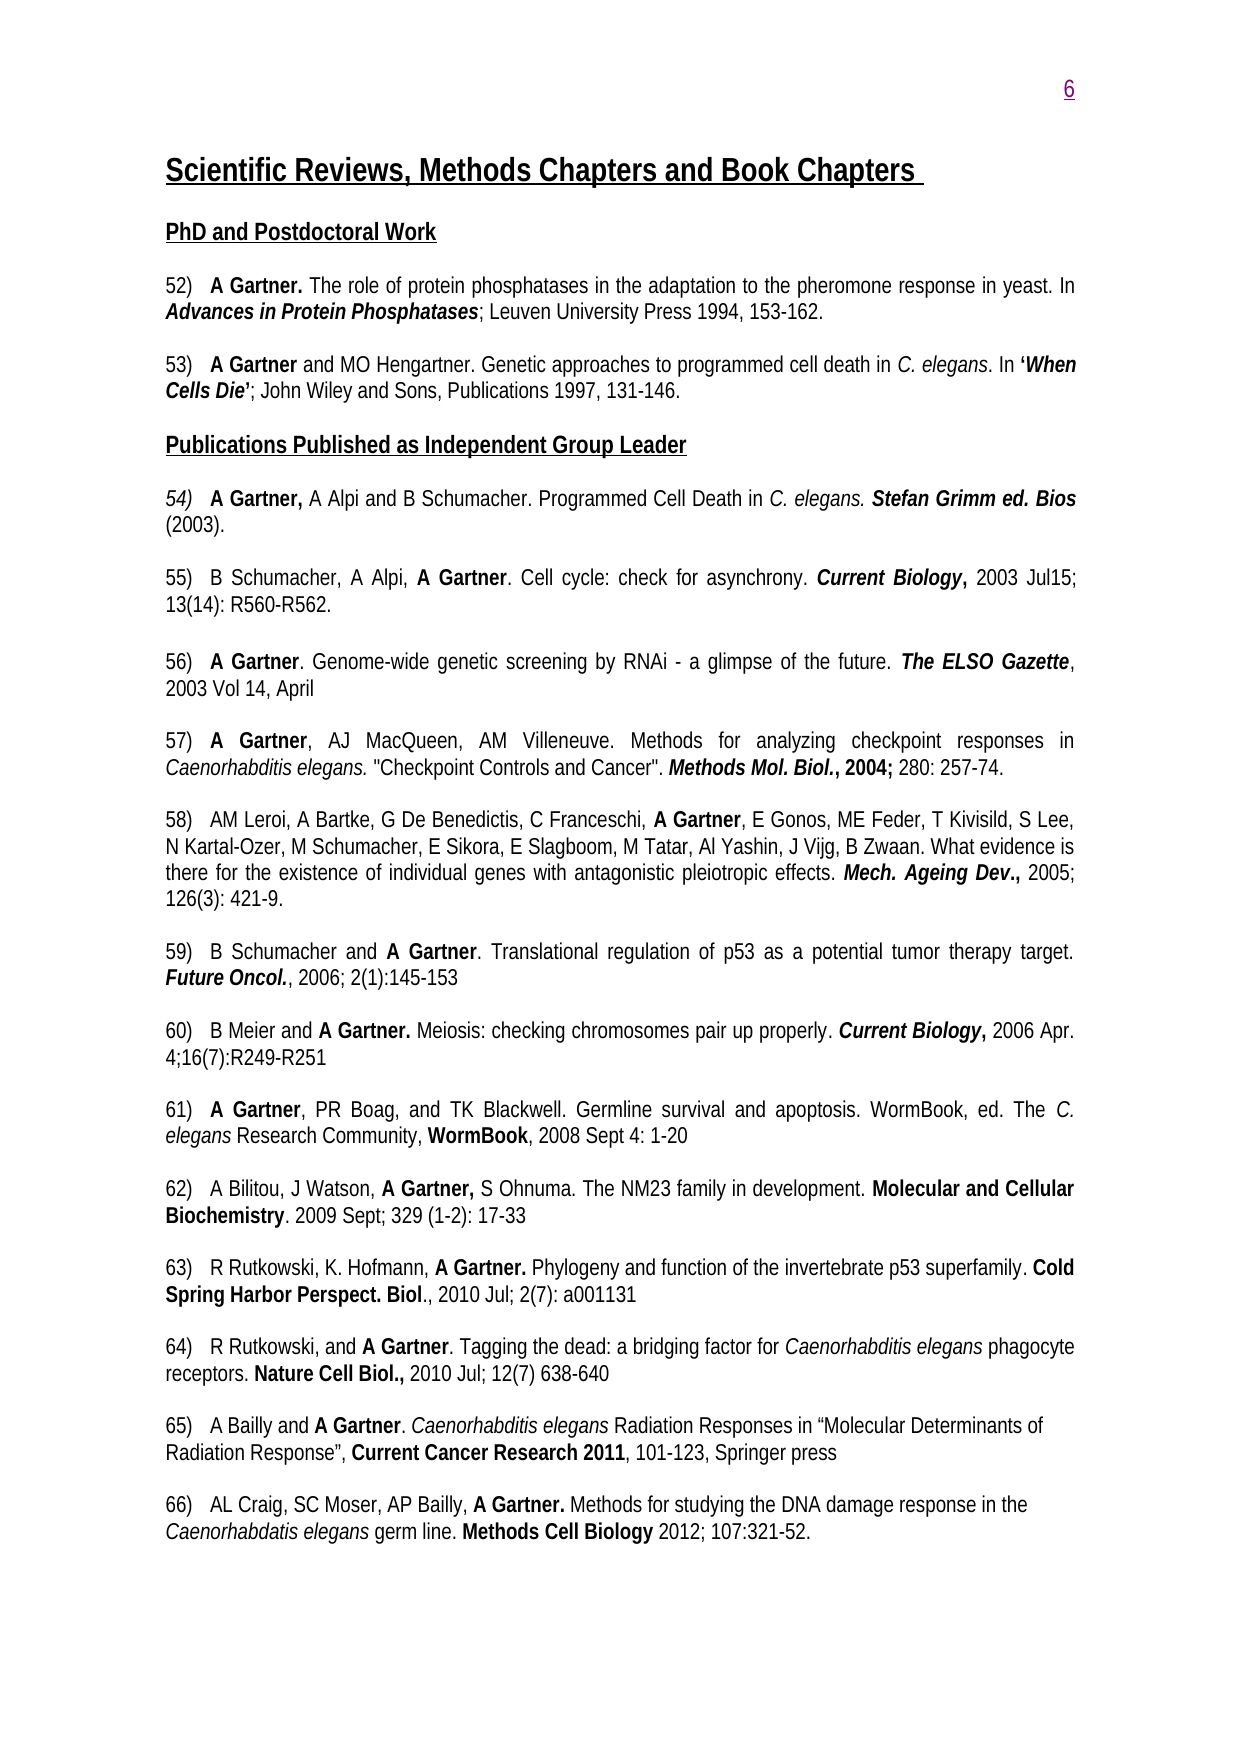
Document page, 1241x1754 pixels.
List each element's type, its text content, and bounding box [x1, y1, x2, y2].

list B Schumacher, A Alpi, A Gartner. Cell cycle: check for asynchrony. Current Biology, 2003 Jul15; 13(14): R560-R562. [165, 564, 1077, 617]
list R Rutkowski, and A Gartner. Tagging the dead: a bridging factor for Caenorhabditis elegans phagocyte receptors. Nature Cell Biol., 2010 Jul; 12(7) 638-640 [165, 1333, 1075, 1386]
text Publications Published as Independent Group Leader [165, 430, 1077, 459]
list A Gartner. Genome-wide genetic screening by RNAi - a glimpse of the future. The ELSO Gazette, 2003 Vol 14, April [165, 648, 1075, 701]
list AL Craig, SC Moser, AP Bailly, A Gartner. Methods for studying the DNA damage response in the Caenorhabdatis elegans germ line. Methods Cell Biology 2012; 107:321-52. [165, 1491, 1075, 1544]
list A Gartner, A Alpi and B Schumacher. Programmed Cell Death in C. elegans. Stefan Grimm ed. Bios (2003). [165, 485, 1077, 538]
list A Bailly and A Gartner. Caenorhabditis elegans Radiation Responses in “Molecular Determinants of Radiation Response”, Current Cancer Research 2011, 101-123, Springer press [165, 1412, 1075, 1465]
list A Gartner, PR Boag, and TK Blackwell. Germline survival and apoptosis. WormBook, ed. The C. elegans Research Community, WormBook, 2008 Sept 4: 1-20 [165, 1096, 1075, 1149]
list R Rutkowski, K. Hofmann, A Gartner. Phylogeny and function of the invertebrate p53 superfamily. Cold Spring Harbor Perspect. Biol., 2010 Jul; 2(7): a001131 [165, 1254, 1075, 1307]
list B Meier and A Gartner. Meiosis: checking chromosomes pair up properly. Current Biology, 2006 Apr. 4;16(7):R249-R251 [165, 1017, 1075, 1070]
list A Gartner, AJ MacQueen, AM Villeneuve. Methods for analyzing checkpoint responses in Caenorhabditis elegans. "Checkpoint Controls and Cancer". Methods Mol. Biol., 2004; 280: 257-74. [165, 727, 1075, 780]
list A Gartner and MO Hengartner. Genetic approaches to programmed cell death in C. elegans. In ‘When Cells Die’; John Wiley and Sons, Publications 1997, 131-146. [165, 351, 1077, 404]
subtitle Scientific Reviews, Methods Chapters and Book Chapters [165, 150, 1193, 188]
subtitle A Gartner. The role of protein phosphatases in the adaptation to the pheromone response in yeast. In Advances in Protein Phosphatases; Leuven University Press 1994, 153-162. [165, 272, 1077, 325]
list AM Leroi, A Bartke, G De Benedictis, C Franceschi, A Gartner, E Gonos, ME Feder, T Kivisild, S Lee, N Kartal-Ozer, M Schumacher, E Sikora, E Slagboom, M Tatar, Al Yashin, J Vijg, B Zwaan. What evidence is there for the existence of individual genes with antagonistic pleiotropic effects. Mech. Ageing Dev., 2005; 126(3): 421-9. [165, 806, 1075, 912]
list B Schumacher and A Gartner. Translational regulation of p53 as a potential tumor therapy target. Future Oncol., 2006; 2(1):145-153 [165, 938, 1075, 991]
text PhD and Postdoctoral Work [165, 217, 1077, 246]
list A Bilitou, J Watson, A Gartner, S Ohnuma. The NM23 family in development. Molecular and Cellular Biochemistry. 2009 Sept; 329 (1-2): 17-33 [165, 1175, 1075, 1228]
